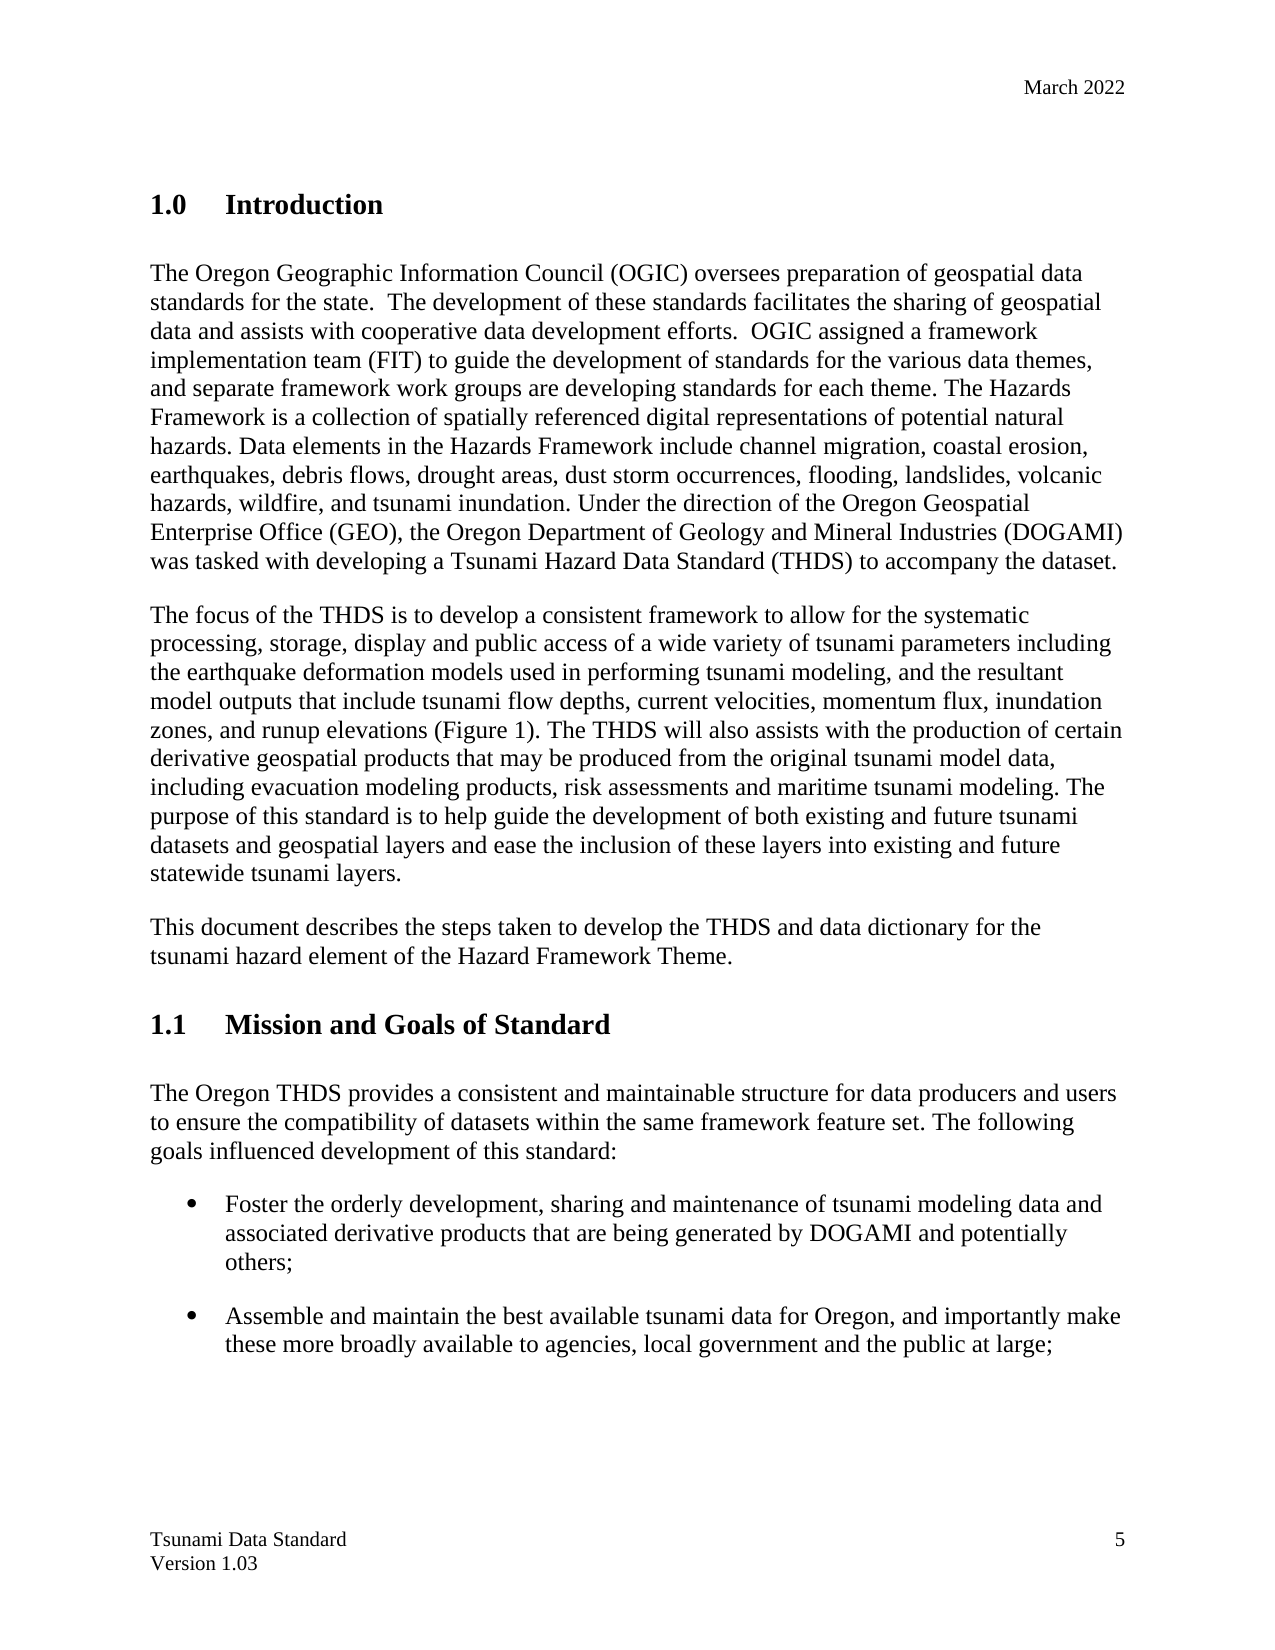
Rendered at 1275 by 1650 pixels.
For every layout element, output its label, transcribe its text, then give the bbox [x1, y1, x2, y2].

subtitle 1.0 Introduction [150, 187, 1125, 221]
text The Oregon Geographic Information Council (OGIC) oversees preparation of geospatial data standards for the state. The development of these standards facilitates the sharing of geospatial data and assists with cooperative data development efforts. OGIC assigned a framework implementation team (FIT) to guide the development of standards for the various data themes, and separate framework work groups are developing standards for each theme. The Hazards Framework is a collection of spatially referenced digital representations of potential natural hazards. Data elements in the Hazards Framework include channel migration, coastal erosion, earthquakes, debris flows, drought areas, dust storm occurrences, flooding, landslides, volcanic hazards, wildfire, and tsunami inundation. Under the direction of the Oregon Geospatial Enterprise Office (GEO), the Oregon Department of Geology and Mineral Industries (DOGAMI) was tasked with developing a Tsunami Hazard Data Standard (THDS) to accompany the dataset. [150, 258, 1125, 575]
text The focus of the THDS is to develop a consistent framework to allow for the systematic processing, storage, display and public access of a wide variety of tsunami parameters including the earthquake deformation models used in performing tsunami modeling, and the resultant model outputs that include tsunami flow depths, current velocities, momentum flux, inundation zones, and runup elevations (Figure 1). The THDS will also assists with the production of certain derivative geospatial products that may be produced from the original tsunami model data, including evacuation modeling products, risk assessments and maritime tsunami modeling. The purpose of this standard is to help guide the development of both existing and future tsunami datasets and geospatial layers and ease the inclusion of these layers into existing and future statewide tsunami layers. [150, 600, 1125, 887]
text This document describes the steps taken to develop the THDS and data dictionary for the tsunami hazard element of the Hazard Framework Theme. [150, 912, 1125, 970]
text The Oregon THDS provides a consistent and maintainable structure for data producers and users to ensure the compatibility of datasets within the same framework feature set. The following goals influenced development of this standard: [150, 1078, 1125, 1164]
list Assemble and maintain the best available tsunami data for Oregon, and importantly make these more broadly available to agencies, local government and the public at large; [187, 1301, 1125, 1358]
subtitle 1.1 Mission and Goals of Standard [150, 1007, 1125, 1041]
list Foster the orderly development, sharing and maintenance of tsunami modeling data and associated derivative products that are being generated by DOGAMI and potentially others; [187, 1189, 1125, 1276]
